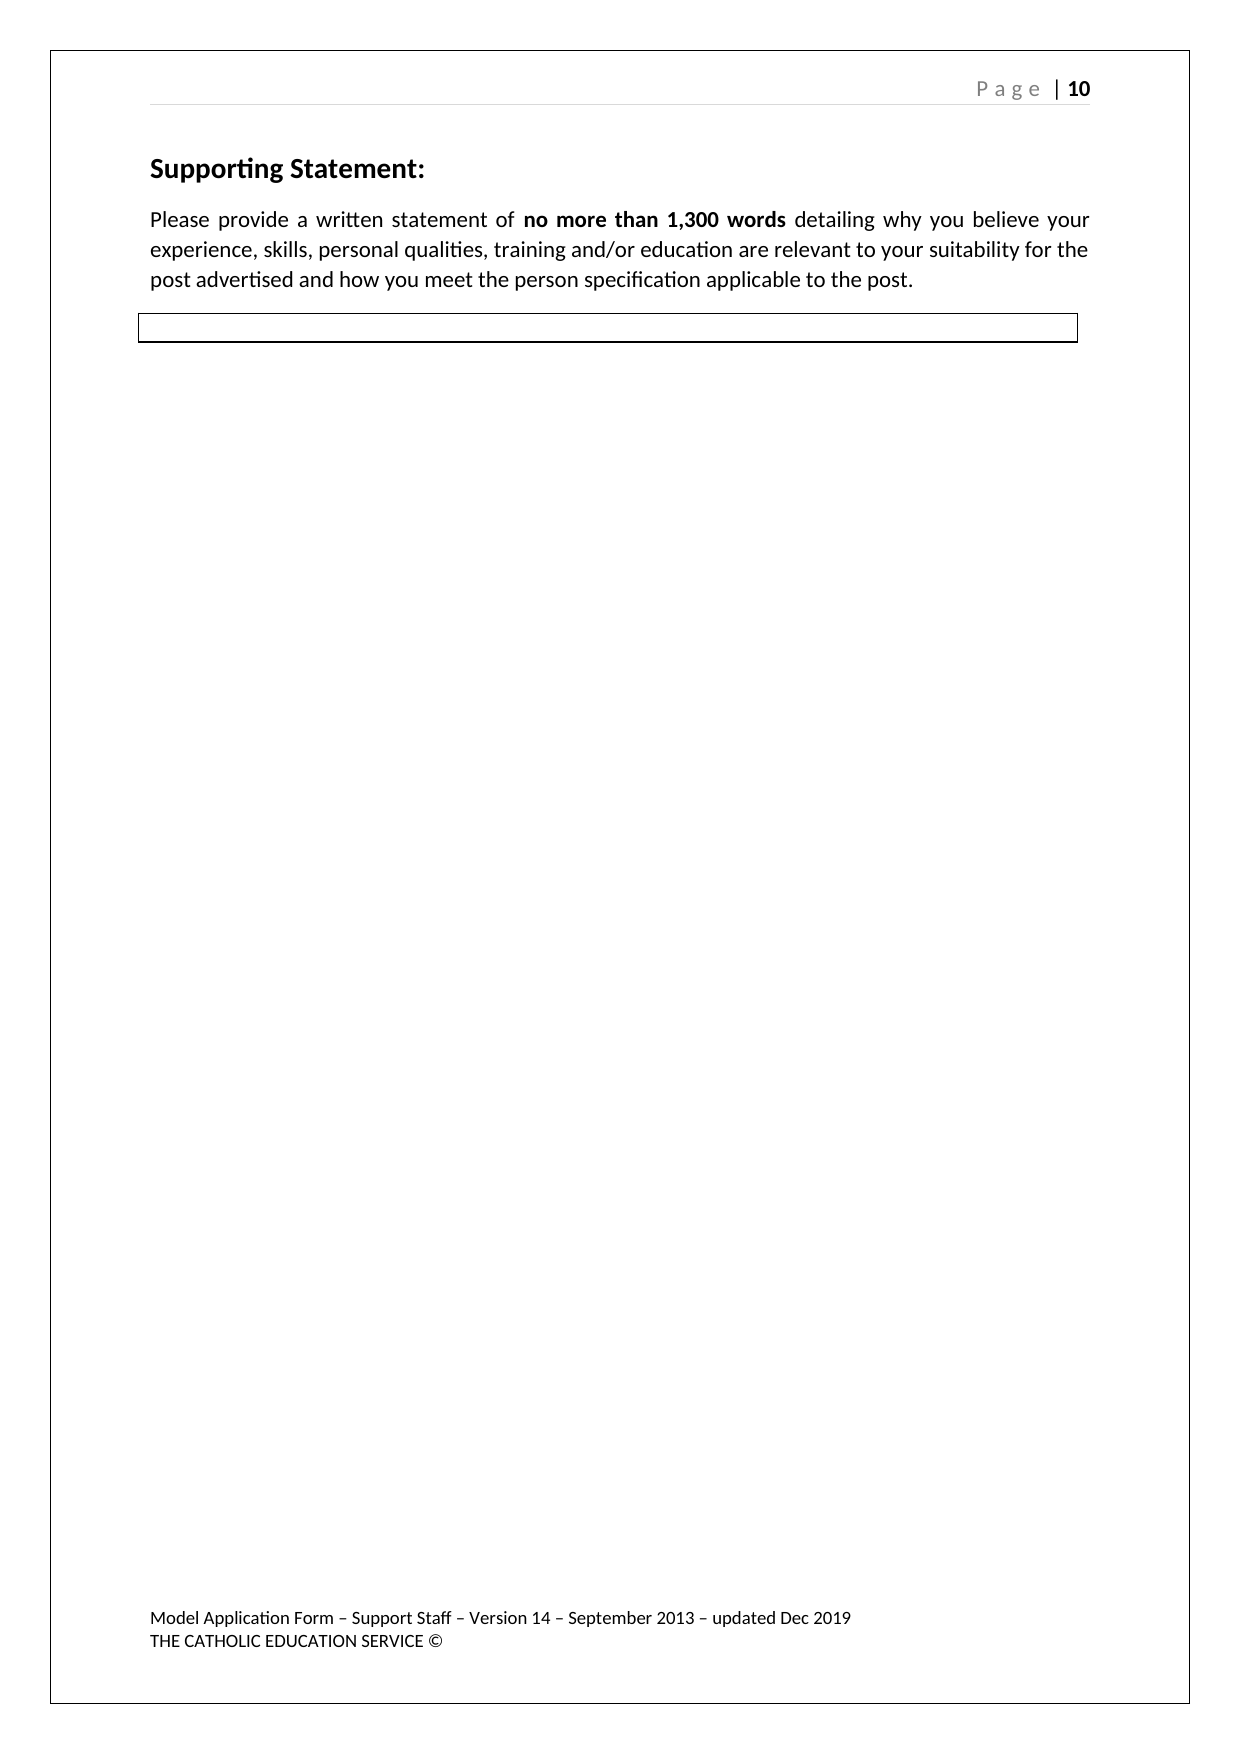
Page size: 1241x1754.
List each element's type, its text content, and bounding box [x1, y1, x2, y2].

text Supporting Statement: [150, 150, 1090, 186]
table_header [139, 314, 1077, 341]
text Please provide a written statement of no more than 1,300 words detailing why you believe your experience, skills, personal qualities, training and/or education are relevant to your suitability for the post advertised and how you meet the person specification applicable to the post. [150, 205, 1090, 293]
